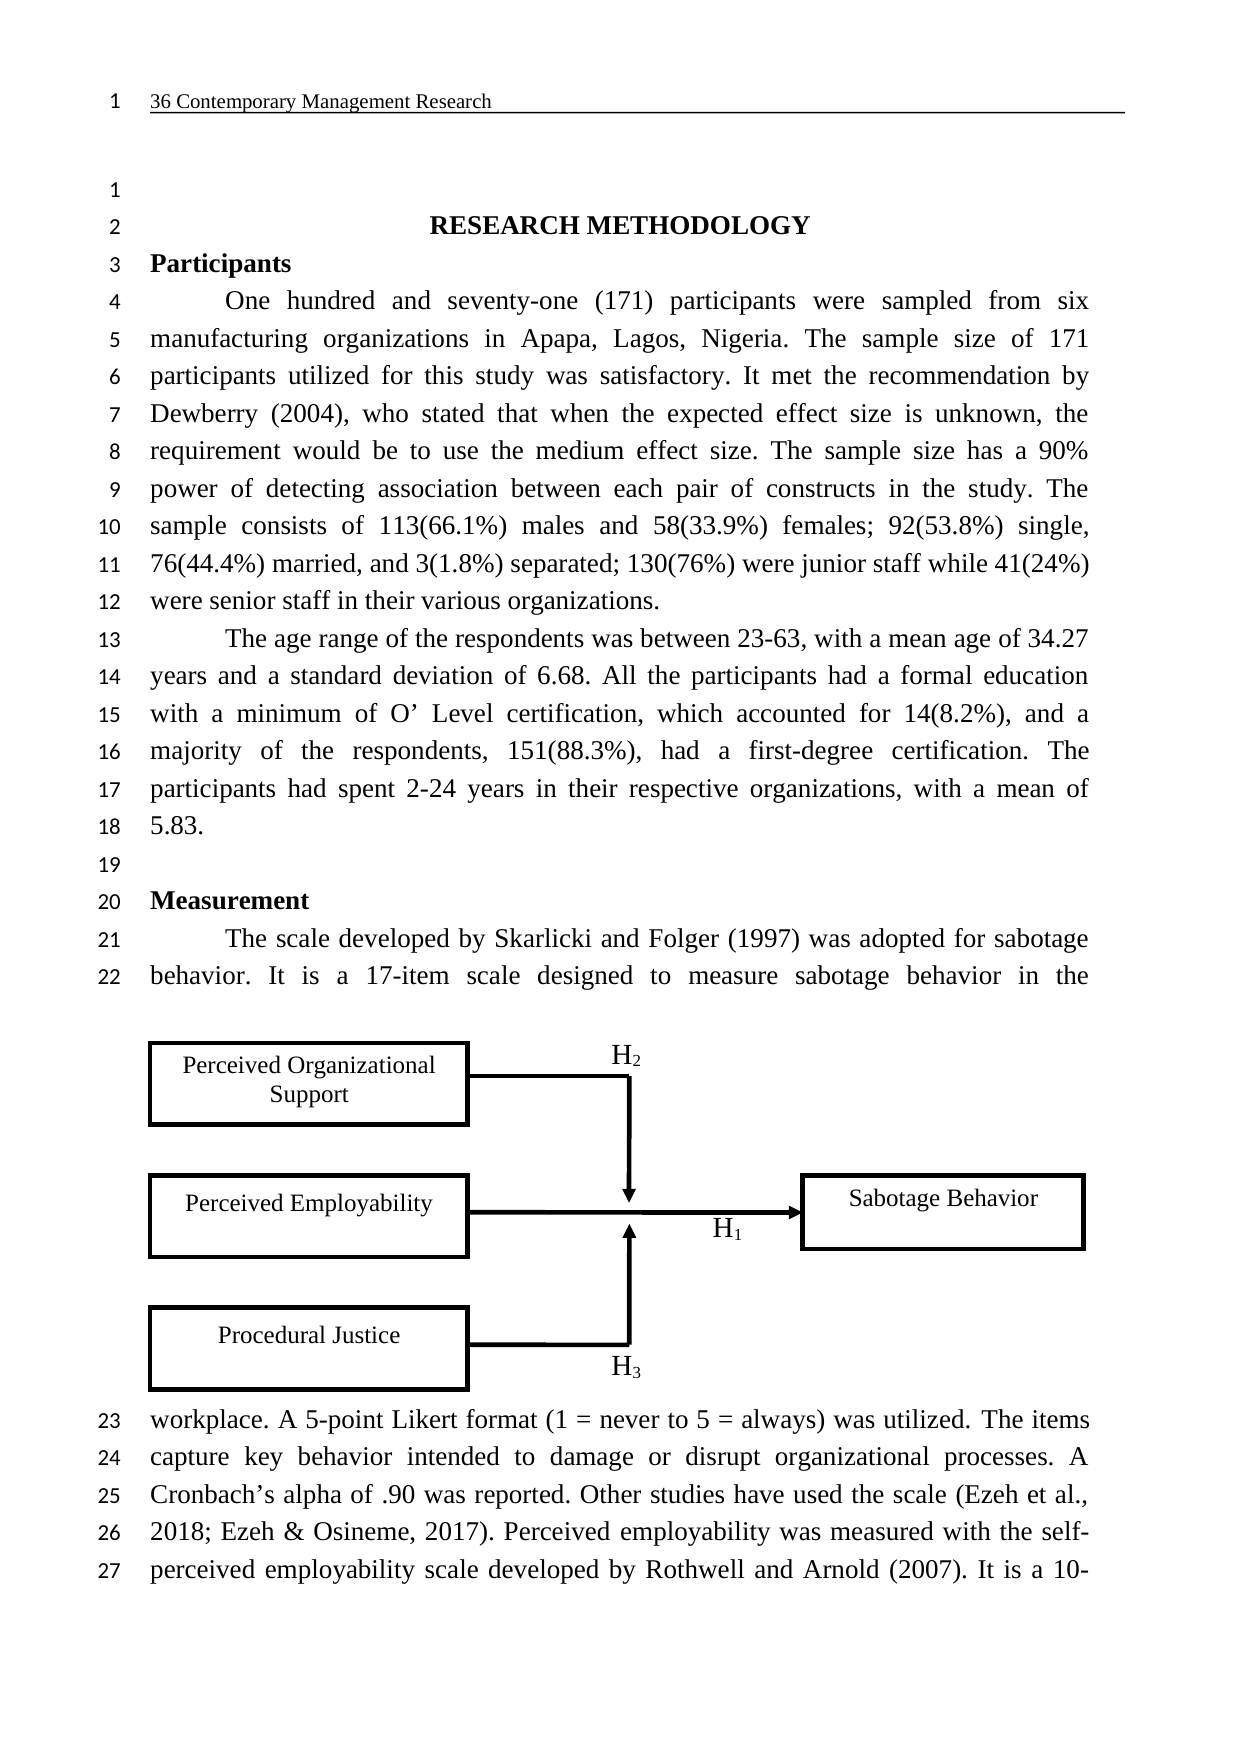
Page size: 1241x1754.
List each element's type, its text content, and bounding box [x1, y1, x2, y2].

text The age range of the respondents was between 23-63, with a mean age of 34.27 years and a standard deviation of 6.68. All the participants had a formal education with a minimum of O’ Level certification, which accounted for 14(8.2%), and a majority of the respondents, 151(88.3%), had a first-degree certification. The participants had spent 2-24 years in their respective organizations, with a mean of 5.83. [150, 617, 1090, 842]
text Measurement [150, 879, 1090, 917]
text RESEARCH METHODOLOGY [150, 204, 1090, 242]
text Participants [150, 242, 1090, 279]
text One hundred and seventy-one (171) participants were sampled from six manufacturing organizations in Apapa, Lagos, Nigeria. The sample size of 171 participants utilized for this study was satisfactory. It met the recommendation by Dewberry (2004), who stated that when the expected effect size is unknown, the requirement would be to use the medium effect size. The sample size has a 90% power of detecting association between each pair of constructs in the study. The sample consists of 113(66.1%) males and 58(33.9%) females; 92(53.8%) single, 76(44.4%) married, and 3(1.8%) separated; 130(76%) were junior staff while 41(24%) were senior staff in their various organizations. [150, 279, 1090, 617]
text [150, 917, 1090, 1586]
